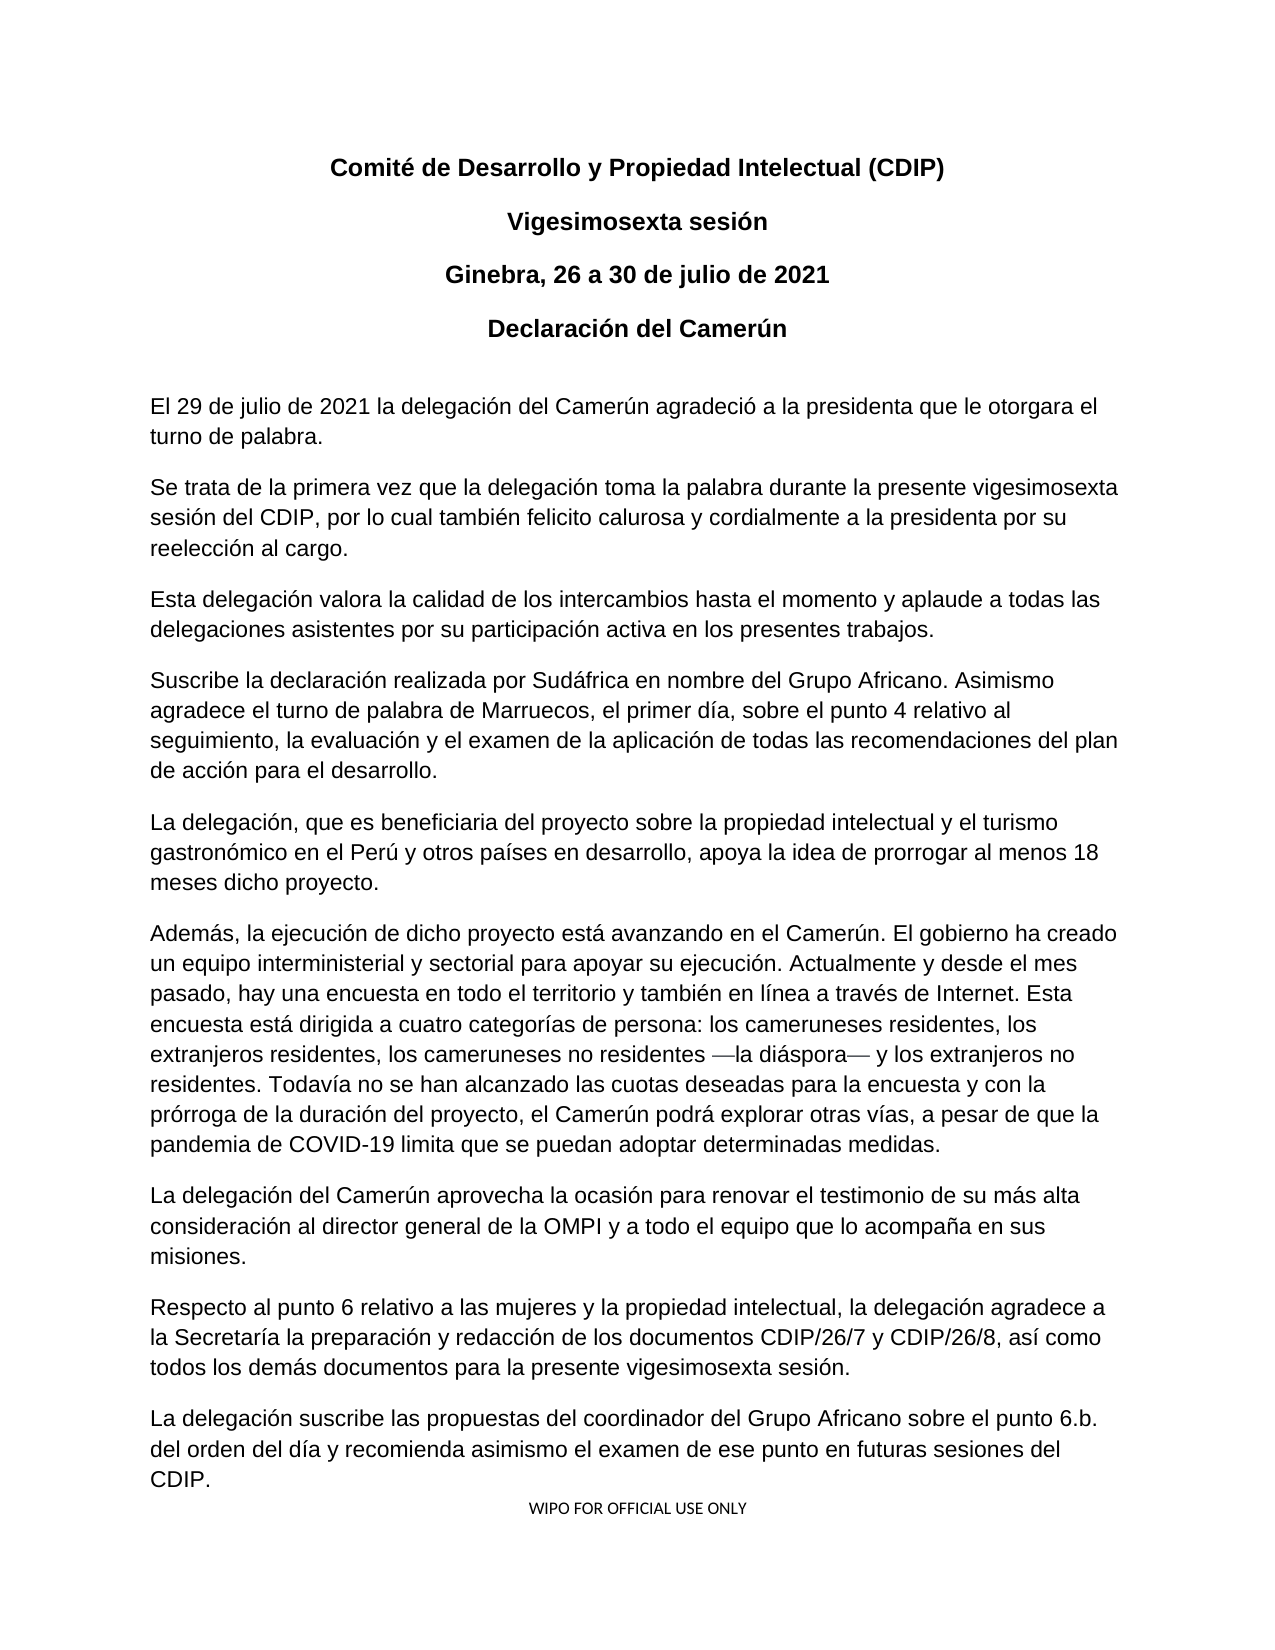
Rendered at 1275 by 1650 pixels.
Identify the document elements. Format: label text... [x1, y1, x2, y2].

text La delegación del Camerún aprovecha la ocasión para renovar el testimonio de su más alta consideración al director general de la OMPI y a todo el equipo que lo acompaña en sus misiones. [150, 1182, 1125, 1269]
text Esta delegación valora la calidad de los intercambios hasta el momento y aplaude a todas las delegaciones asistentes por su participación activa en los presentes trabajos. [150, 586, 1125, 642]
text Se trata de la primera vez que la delegación toma la palabra durante la presente vigesimosexta sesión del CDIP, por lo cual también felicito calurosa y cordialmente a la presidenta por su reelección al cargo. [150, 474, 1125, 561]
text El 29 de julio de 2021 la delegación del Camerún agradeció a la presidenta que le otorgara el turno de palabra. [150, 393, 1125, 449]
text Además, la ejecución de dicho proyecto está avanzando en el Camerún. El gobierno ha creado un equipo interministerial y sectorial para apoyar su ejecución. Actualmente y desde el mes pasado, hay una encuesta en todo el territorio y también en línea a través de Internet. Esta encuesta está dirigida a cuatro categorías de persona: los cameruneses residentes, los extranjeros residentes, los cameruneses no residentes —la diáspora— y los extranjeros no residentes. Todavía no se han alcanzado las cuotas deseadas para la encuesta y con la prórroga de la duración del proyecto, el Camerún podrá explorar otras vías, a pesar de que la pandemia de COVID-19 limita que se puedan adoptar determinadas medidas. [150, 920, 1125, 1158]
text Ginebra, 26 a 30 de julio de 2021 [150, 260, 1125, 289]
text La delegación suscribe las propuestas del coordinador del Grupo Africano sobre el punto 6.b. del orden del día y recomienda asimismo el examen de ese punto en futuras sesiones del CDIP. [150, 1405, 1125, 1492]
text Vigesimosexta sesión [150, 206, 1125, 235]
text Suscribe la declaración realizada por Sudáfrica en nombre del Grupo Africano. Asimismo agradece el turno de palabra de Marruecos, el primer día, sobre el punto 4 relativo al seguimiento, la evaluación y el examen de la aplicación de todas las recomendaciones del plan de acción para el desarrollo. [150, 667, 1125, 784]
text La delegación, que es beneficiaria del proyecto sobre la propiedad intelectual y el turismo gastronómico en el Perú y otros países en desarrollo, apoya la idea de prorrogar al menos 18 meses dicho proyecto. [150, 808, 1125, 895]
text Respecto al punto 6 relativo a las mujeres y la propiedad intelectual, la delegación agradece a la Secretaría la preparación y redacción de los documentos CDIP/26/7 y CDIP/26/8, así como todos los demás documentos para la presente vigesimosexta sesión. [150, 1294, 1125, 1381]
text Comité de Desarrollo y Propiedad Intelectual (CDIP) [150, 153, 1125, 181]
text Declaración del Camerún [150, 314, 1125, 343]
